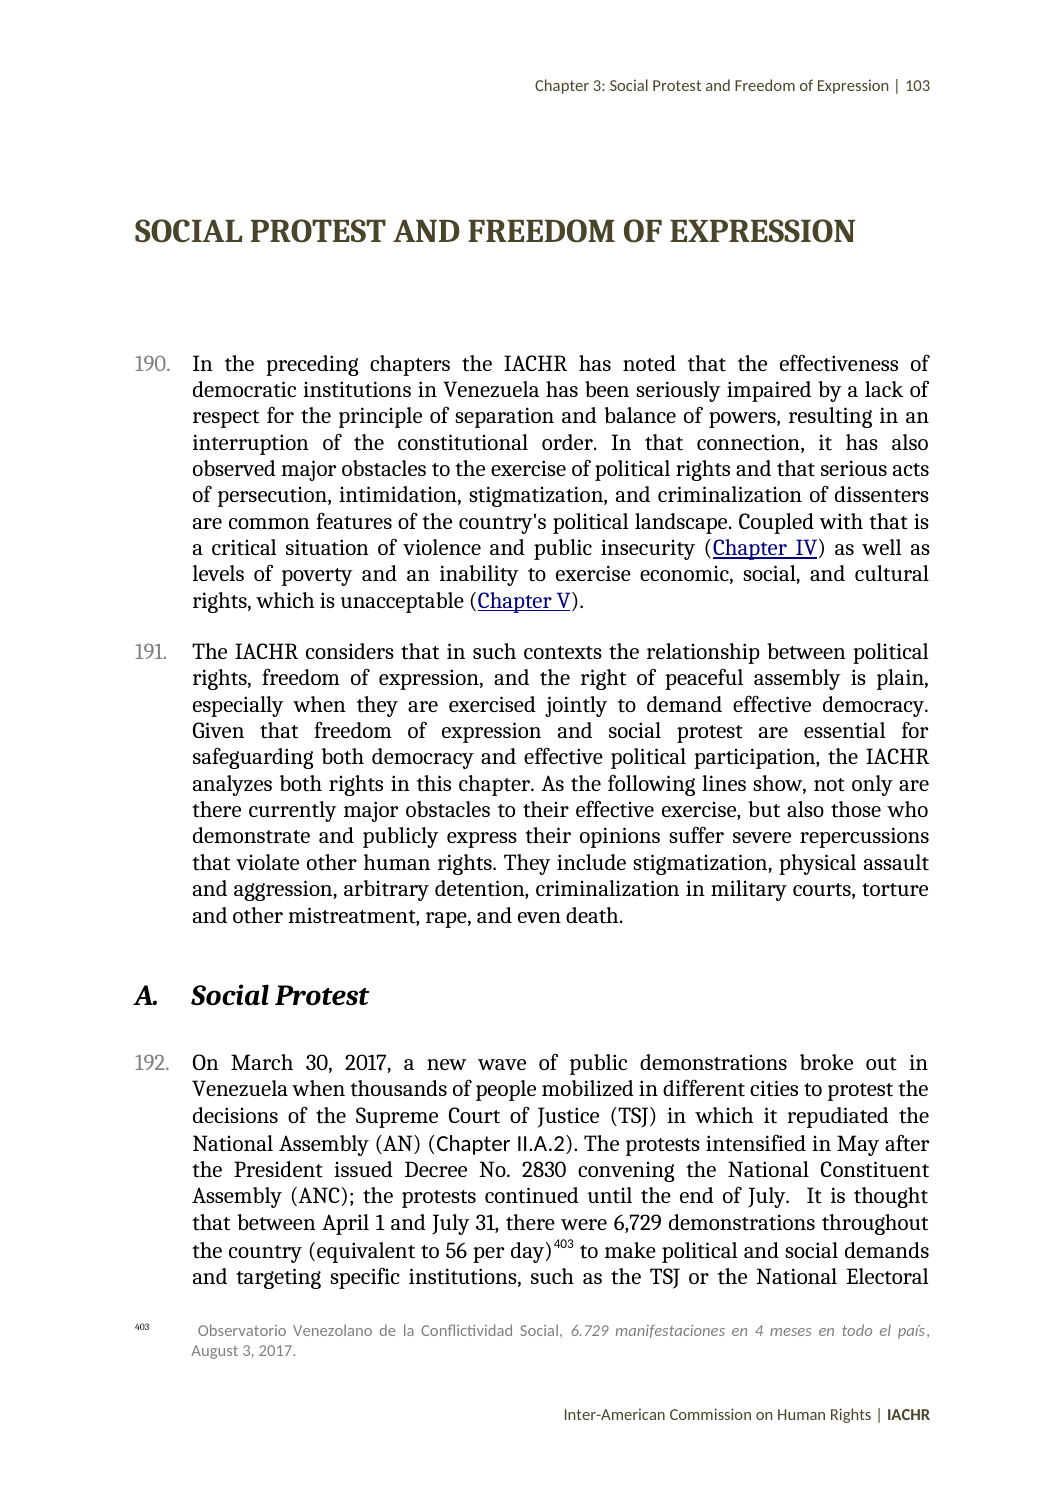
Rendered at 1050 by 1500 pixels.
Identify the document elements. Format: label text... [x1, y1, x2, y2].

subtitle SOCIAL PROTEST AND FREEDOM OF EXPRESSION [135, 212, 930, 250]
subtitle Social Protest [135, 979, 930, 1012]
list In the preceding chapters the IACHR has noted that the effectiveness of democratic institutions in Venezuela has been seriously impaired by a lack of respect for the principle of separation and balance of powers, resulting in an interruption of the constitutional order. In that connection, it has also observed major obstacles to the exercise of political rights and that serious acts of persecution, intimidation, stigmatization, and criminalization of dissenters are common features of the country's political landscape. Coupled with that is a critical situation of violence and public insecurity (Chapter IV) as well as levels of poverty and an inability to exercise economic, social, and cultural rights, which is unacceptable (Chapter V). [135, 350, 930, 614]
list The IACHR considers that in such contexts the relationship between political rights, freedom of expression, and the right of peaceful assembly is plain, especially when they are exercised jointly to demand effective democracy. Given that freedom of expression and social protest are essential for safeguarding both democracy and effective political participation, the IACHR analyzes both rights in this chapter. As the following lines show, not only are there currently major obstacles to their effective exercise, but also those who demonstrate and publicly express their opinions suffer severe repercussions that violate other human rights. They include stigmatization, physical assault and aggression, arbitrary detention, criminalization in military courts, torture and other mistreatment, rape, and even death. [135, 639, 930, 929]
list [135, 1050, 930, 1290]
